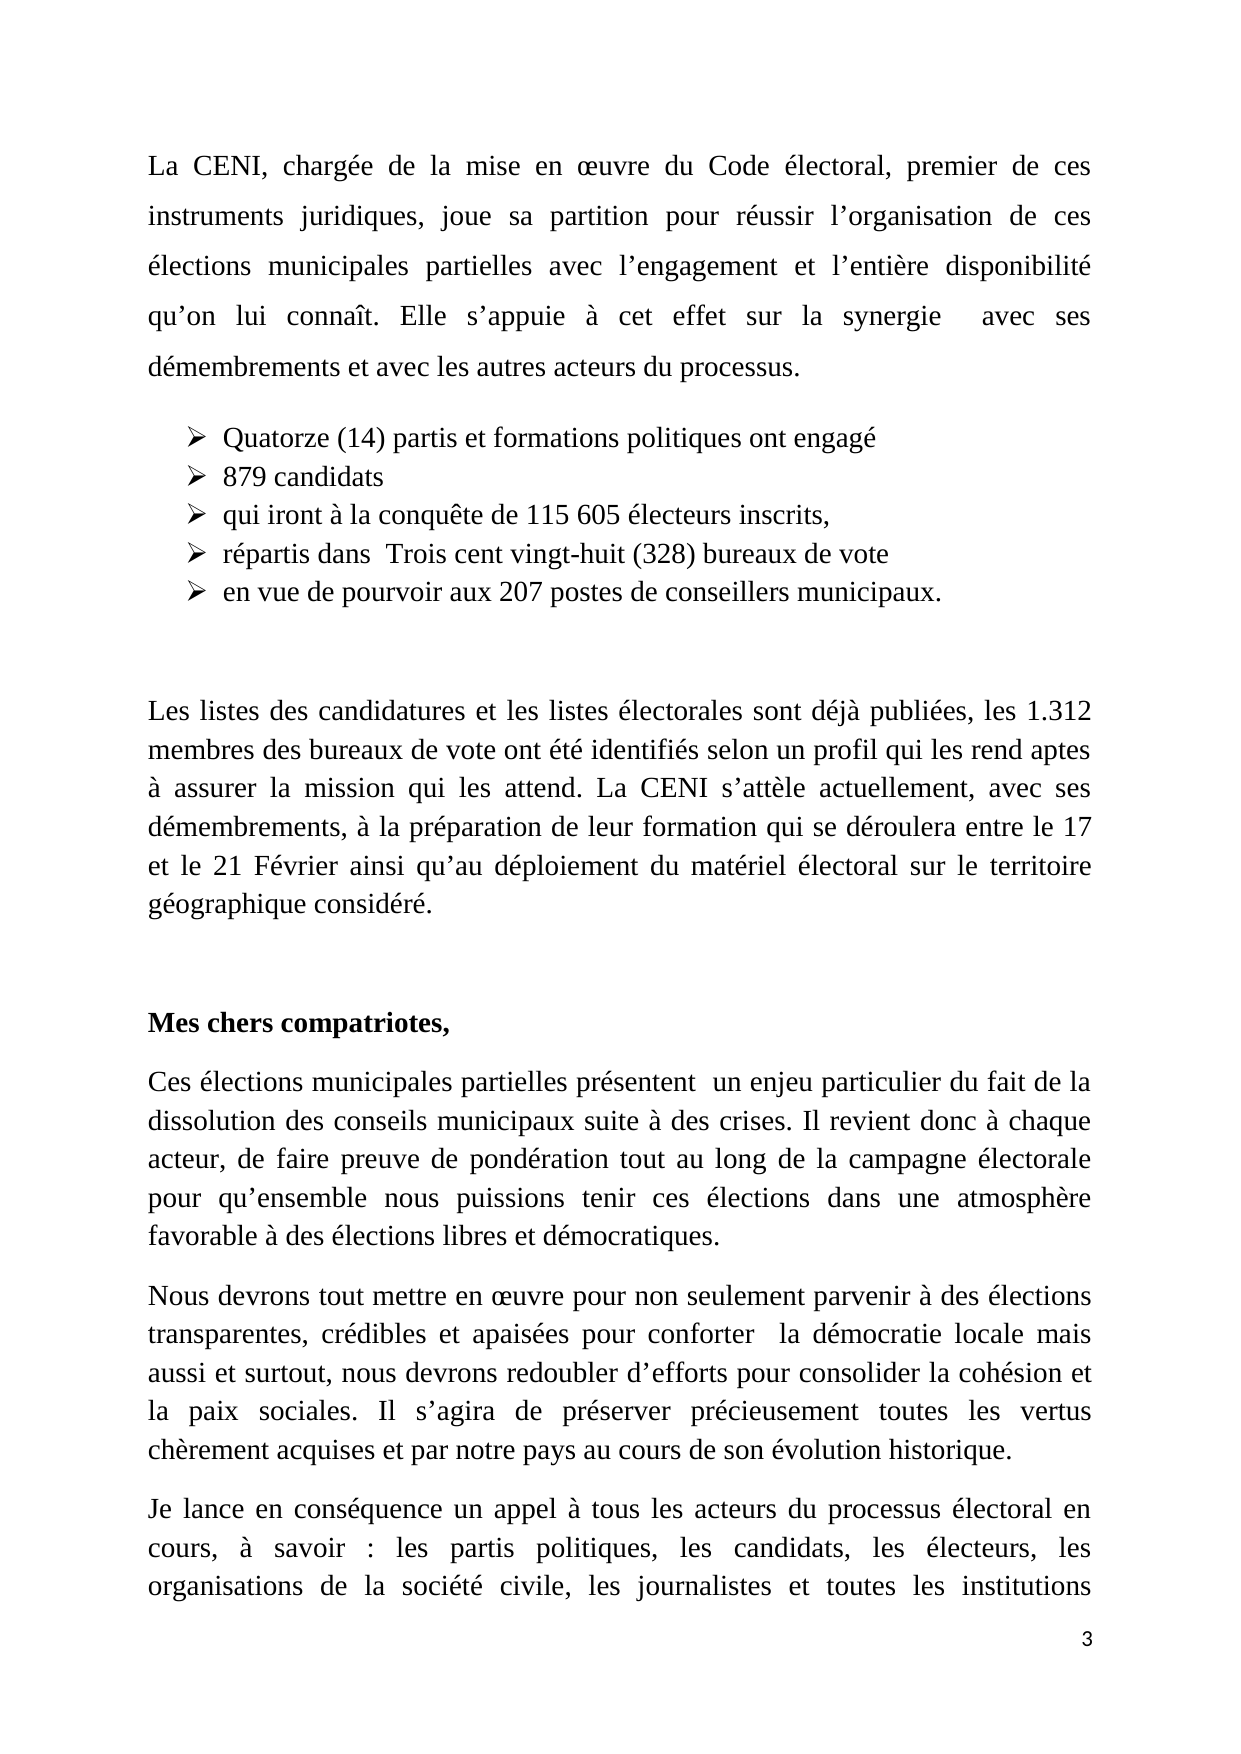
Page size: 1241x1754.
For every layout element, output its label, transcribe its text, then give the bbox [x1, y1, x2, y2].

list en vue de pourvoir aux 207 postes de conseillers municipaux. [185, 574, 1093, 608]
list répartis dans Trois cent vingt-huit (328) bureaux de vote [185, 536, 1093, 569]
text Les listes des candidatures et les listes électorales sont déjà publiées, les 1.312 membres des bureaux de vote ont été identifiés selon un profil qui les rend aptes à assurer la mission qui les attend. La CENI s’attèle actuellement, avec ses démembrements, à la préparation de leur formation qui se déroulera entre le 17 et le 21 Février ainsi qu’au déploiement du matériel électoral sur le territoire géographique considéré. [148, 693, 1093, 920]
list qui iront à la conquête de 115 605 électeurs inscrits, [185, 497, 1093, 531]
text La CENI, chargée de la mise en œuvre du Code électoral, premier de ces instruments juridiques, joue sa partition pour réussir l’organisation de ces élections municipales partielles avec l’engagement et l’entière disponibilité qu’on lui connaît. Elle s’appuie à cet effet sur la synergie avec ses démembrements et avec les autres acteurs du processus. [148, 148, 1093, 382]
text Ces élections municipales partielles présentent un enjeu particulier du fait de la dissolution des conseils municipaux suite à des crises. Il revient donc à chaque acteur, de faire preuve de pondération tout au long de la campagne électorale pour qu’ensemble nous puissions tenir ces élections dans une atmosphère favorable à des élections libres et démocratiques. [148, 1064, 1093, 1252]
text Mes chers compatriotes, [148, 1005, 1093, 1038]
list 879 candidats [185, 459, 1093, 492]
list Quatorze (14) partis et formations politiques ont engagé [185, 420, 1093, 454]
text Nous devrons tout mettre en œuvre pour non seulement parvenir à des élections transparentes, crédibles et apaisées pour conforter la démocratie locale mais aussi et surtout, nous devrons redoubler d’efforts pour consolider la cohésion et la paix sociales. Il s’agira de préserver précieusement toutes les vertus chèrement acquises et par notre pays au cours de son évolution historique. [148, 1278, 1093, 1466]
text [148, 1491, 1093, 1602]
